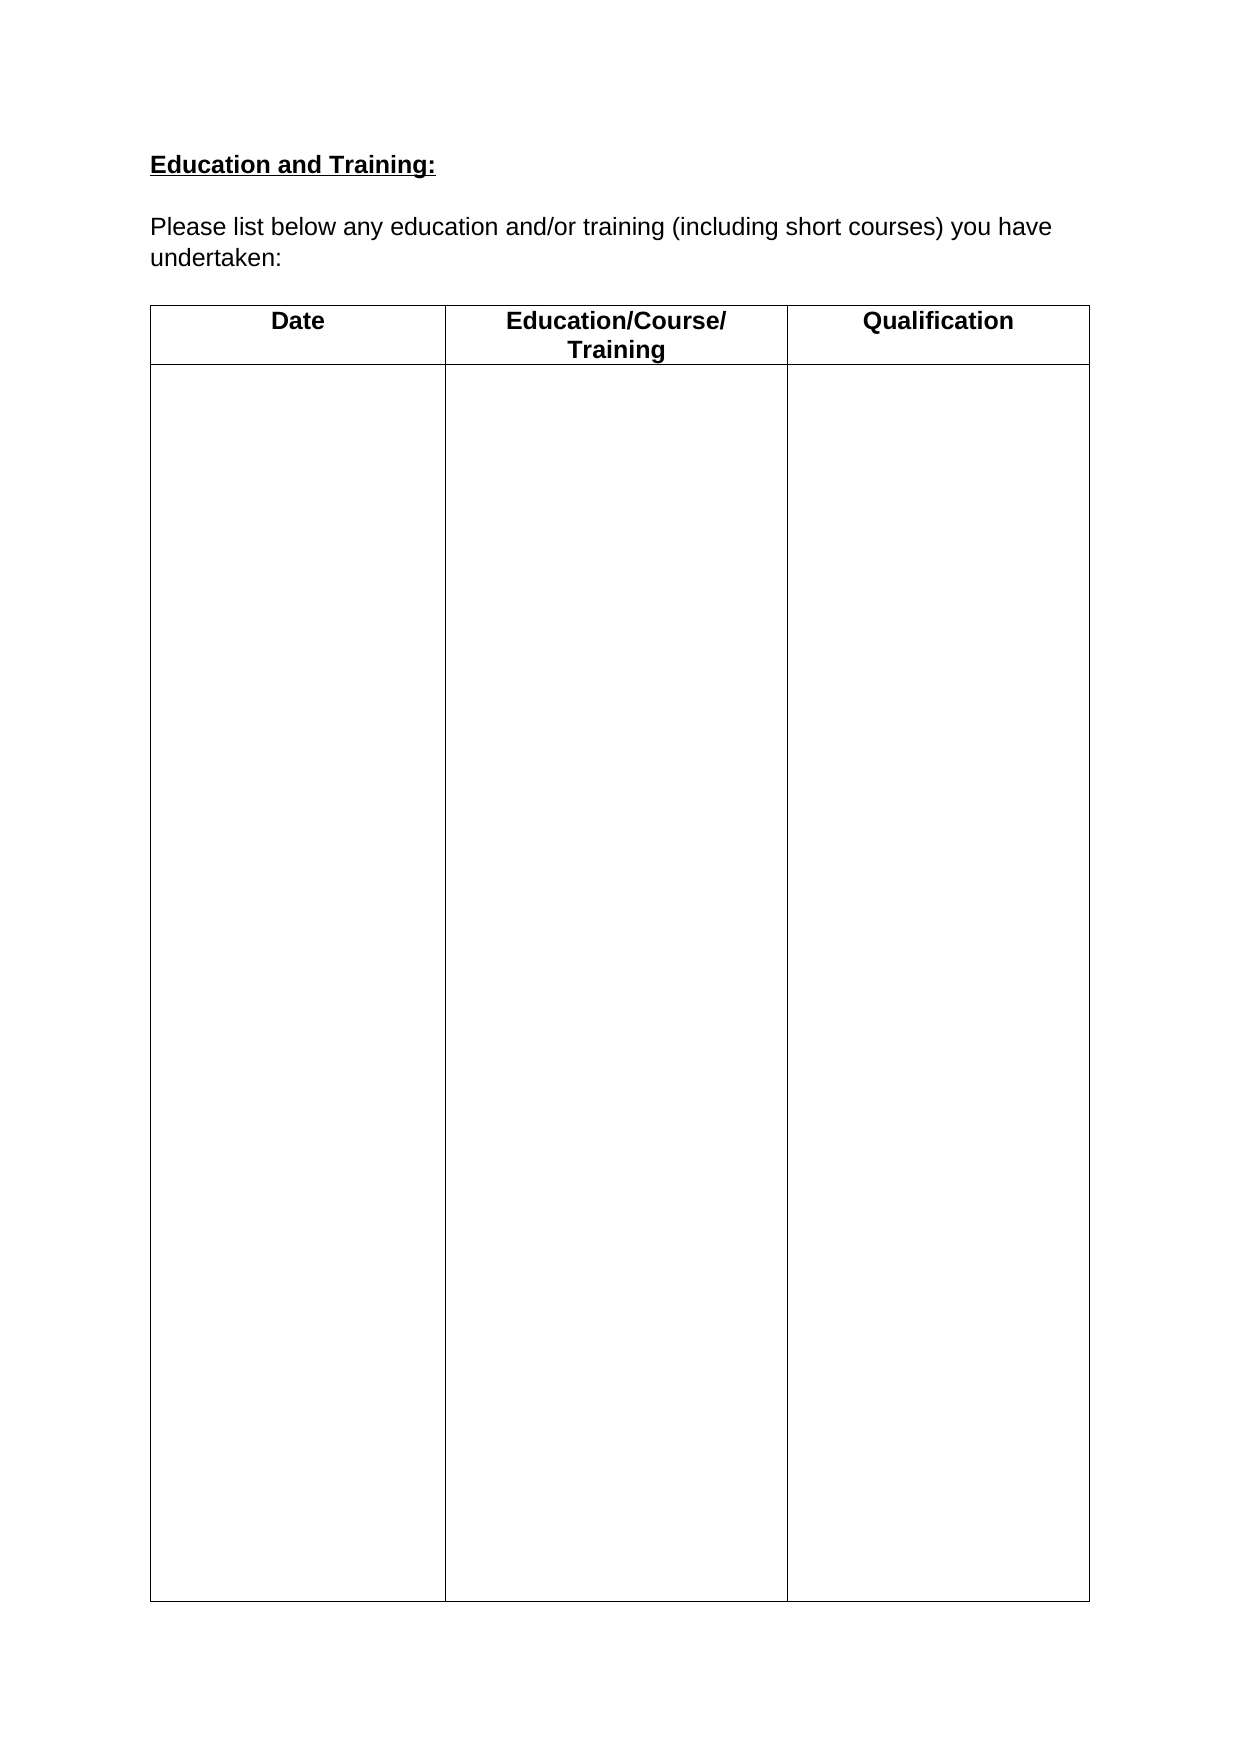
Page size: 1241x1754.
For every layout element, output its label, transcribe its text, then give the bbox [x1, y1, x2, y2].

table_header Qualification [788, 306, 1089, 364]
table_header Date [151, 306, 445, 364]
table_cell [151, 365, 445, 1601]
text Education and Training: [150, 150, 1090, 179]
table_header Education/Course/Training [446, 306, 787, 364]
text Please list below any education and/or training (including short courses) you have undertaken: [150, 212, 1090, 272]
table_cell [446, 365, 787, 1601]
table_cell [788, 365, 1089, 1601]
